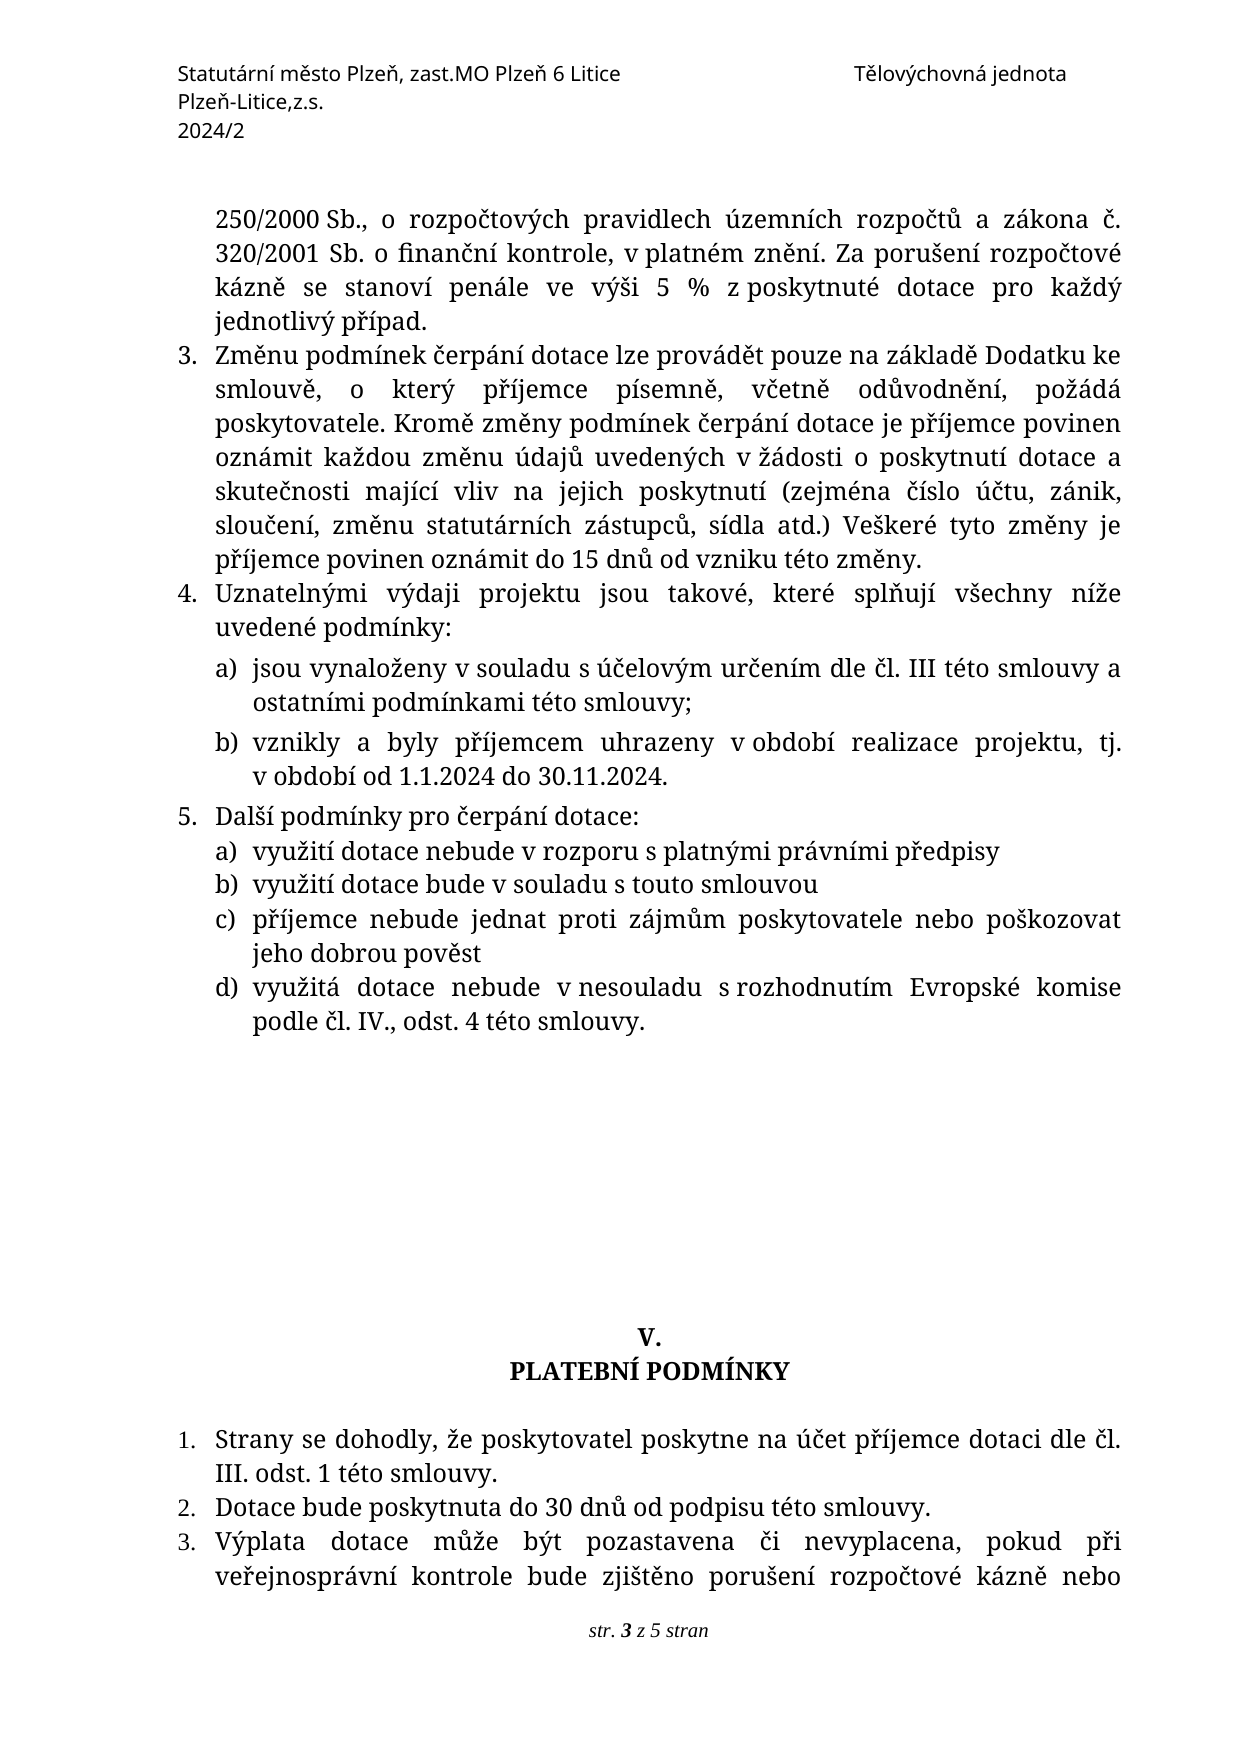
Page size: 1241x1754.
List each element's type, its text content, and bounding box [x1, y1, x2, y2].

list vznikly a byly příjemcem uhrazeny v období realizace projektu, tj. v období od 1.1.2024 do 30.11.2024. [215, 725, 1122, 793]
subtitle PLATEBNÍ PODMÍNKY [177, 1354, 1122, 1388]
list Dotace bude poskytnuta do 30 dnů od podpisu této smlouvy. [177, 1490, 1122, 1524]
list Další podmínky pro čerpání dotace: [177, 799, 1122, 833]
list příjemce nebude jednat proti zájmům poskytovatele nebo poškozovat jeho dobrou pověst [215, 901, 1122, 969]
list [177, 201, 1122, 337]
list Uznatelnými výdaji projektu jsou takové, které splňují všechny níže uvedené podmínky: [177, 576, 1122, 644]
list využití dotace nebude v rozporu s platnými právními předpisy [215, 833, 1122, 867]
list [177, 1524, 1122, 1592]
list jsou vynaloženy v souladu s účelovým určením dle čl. III této smlouvy a ostatními podmínkami této smlouvy; [215, 650, 1122, 718]
list využitá dotace nebude v nesouladu s rozhodnutím Evropské komise podle čl. IV., odst. 4 této smlouvy. [215, 969, 1122, 1037]
list Strany se dohodly, že poskytovatel poskytne na účet příjemce dotaci dle čl. III. odst. 1 této smlouvy. [177, 1422, 1122, 1490]
list Změnu podmínek čerpání dotace lze provádět pouze na základě Dodatku ke smlouvě, o který příjemce písemně, včetně odůvodnění, požádá poskytovatele. Kromě změny podmínek čerpání dotace je příjemce povinen oznámit každou změnu údajů uvedených v žádosti o poskytnutí dotace a skutečnosti mající vliv na jejich poskytnutí (zejména číslo účtu, zánik, sloučení, změnu statutárních zástupců, sídla atd.) Veškeré tyto změny je příjemce povinen oznámit do 15 dnů od vzniku této změny. [177, 337, 1122, 576]
list využití dotace bude v souladu s touto smlouvou [215, 867, 1122, 901]
subtitle V. [177, 1320, 1122, 1354]
